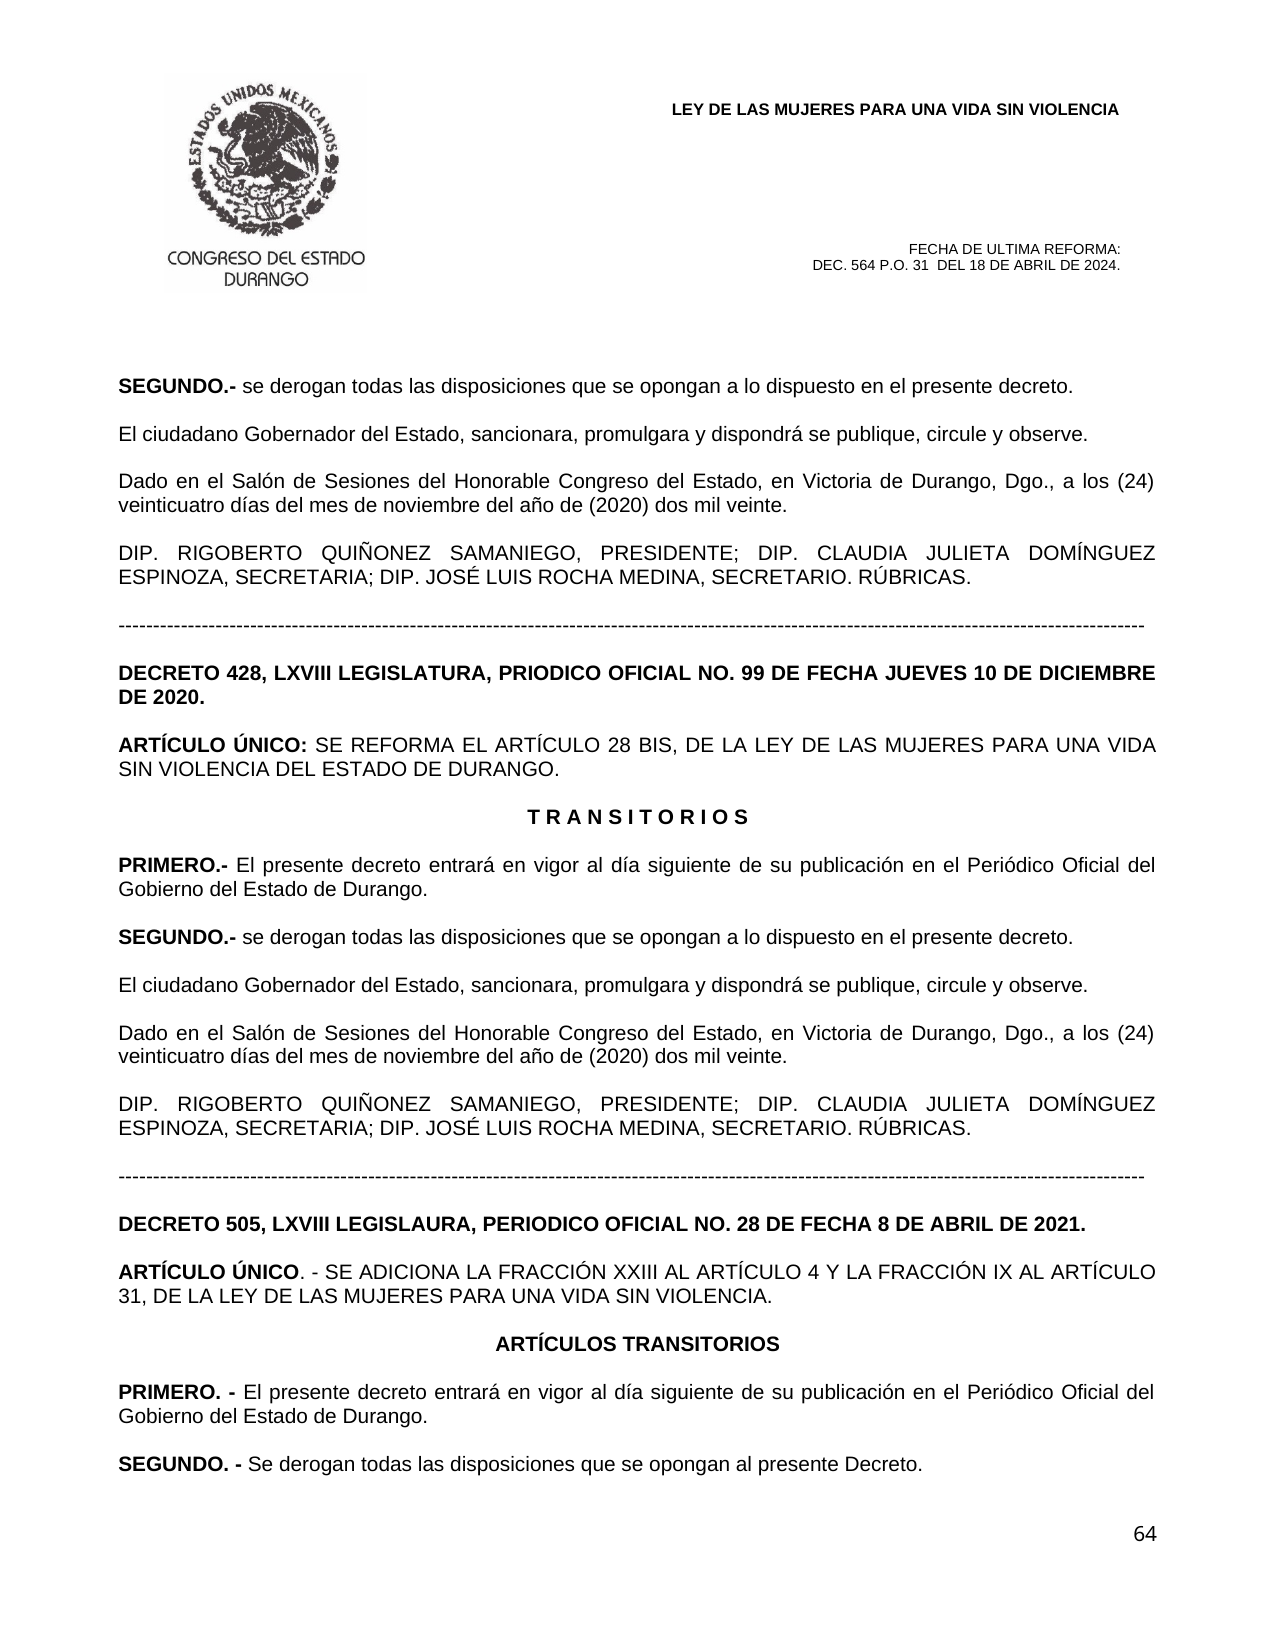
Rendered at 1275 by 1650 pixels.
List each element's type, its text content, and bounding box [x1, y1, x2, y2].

text PRIMERO. - El presente decreto entrará en vigor al día siguiente de su publicación en el Periódico Oficial del Gobierno del Estado de Durango. [118, 1380, 1157, 1428]
text DECRETO 428, LXVIII LEGISLATURA, PRIODICO OFICIAL No. 99 DE FECHA JUEVES 10 DE DICIEMBRE DE 2020. [118, 661, 1157, 709]
text El ciudadano Gobernador del Estado, sancionara, promulgara y dispondrá se publique, circule y observe. [118, 421, 1157, 445]
text DIP. RIGOBERTO QUIÑONEZ SAMANIEGO, PRESIDENTE; DIP. CLAUDIA JULIETA DOMÍNGUEZ ESPINOZA, SECRETARIA; DIP. JOSÉ LUIS ROCHA MEDINA, SECRETARIO. RÚBRICAS. [118, 1092, 1157, 1140]
text DECRETO 505, LXVIII LEGISLAURA, PERIODICO OFICIAL No. 28 DE FECHA 8 DE ABRIL DE 2021. [118, 1212, 1157, 1236]
picture [163, 73, 367, 293]
text PRIMERO.- El presente decreto entrará en vigor al día siguiente de su publicación en el Periódico Oficial del Gobierno del Estado de Durango. [118, 853, 1157, 901]
text SEGUNDO. - Se derogan todas las disposiciones que se opongan al presente Decreto. [118, 1452, 1157, 1476]
text ---------------------------------------------------------------------------------------------------------------------------------------------------- [118, 1164, 1157, 1188]
text ARTÍCULO ÚNICO. - Se adiciona la fracción XXIII al artículo 4 y la fracción IX al artículo 31, de la Ley de las Mujeres para una Vida Sin Violencia. [118, 1260, 1157, 1308]
text DIP. RIGOBERTO QUIÑONEZ SAMANIEGO, PRESIDENTE; DIP. CLAUDIA JULIETA DOMÍNGUEZ ESPINOZA, SECRETARIA; DIP. JOSÉ LUIS ROCHA MEDINA, SECRETARIO. RÚBRICAS. [118, 541, 1157, 589]
text T R A N S I T O R I O S [118, 805, 1157, 829]
text El ciudadano Gobernador del Estado, sancionara, promulgara y dispondrá se publique, circule y observe. [118, 972, 1157, 996]
text Dado en el Salón de Sesiones del Honorable Congreso del Estado, en Victoria de Durango, Dgo., a los (24) veinticuatro días del mes de noviembre del año de (2020) dos mil veinte. [118, 1020, 1157, 1068]
text ARTÍCULO ÚNICO: se reforma el artículo 28 bis, de la Ley de las Mujeres para una Vida sin Violencia del Estado de Durango. [118, 733, 1157, 781]
text Dado en el Salón de Sesiones del Honorable Congreso del Estado, en Victoria de Durango, Dgo., a los (24) veinticuatro días del mes de noviembre del año de (2020) dos mil veinte. [118, 469, 1157, 517]
text SEGUNDO.- se derogan todas las disposiciones que se opongan a lo dispuesto en el presente decreto. [118, 373, 1157, 397]
text SEGUNDO.- se derogan todas las disposiciones que se opongan a lo dispuesto en el presente decreto. [118, 924, 1157, 948]
text ARTÍCULOS TRANSITORIOS [118, 1332, 1157, 1356]
text ---------------------------------------------------------------------------------------------------------------------------------------------------- [118, 613, 1157, 637]
